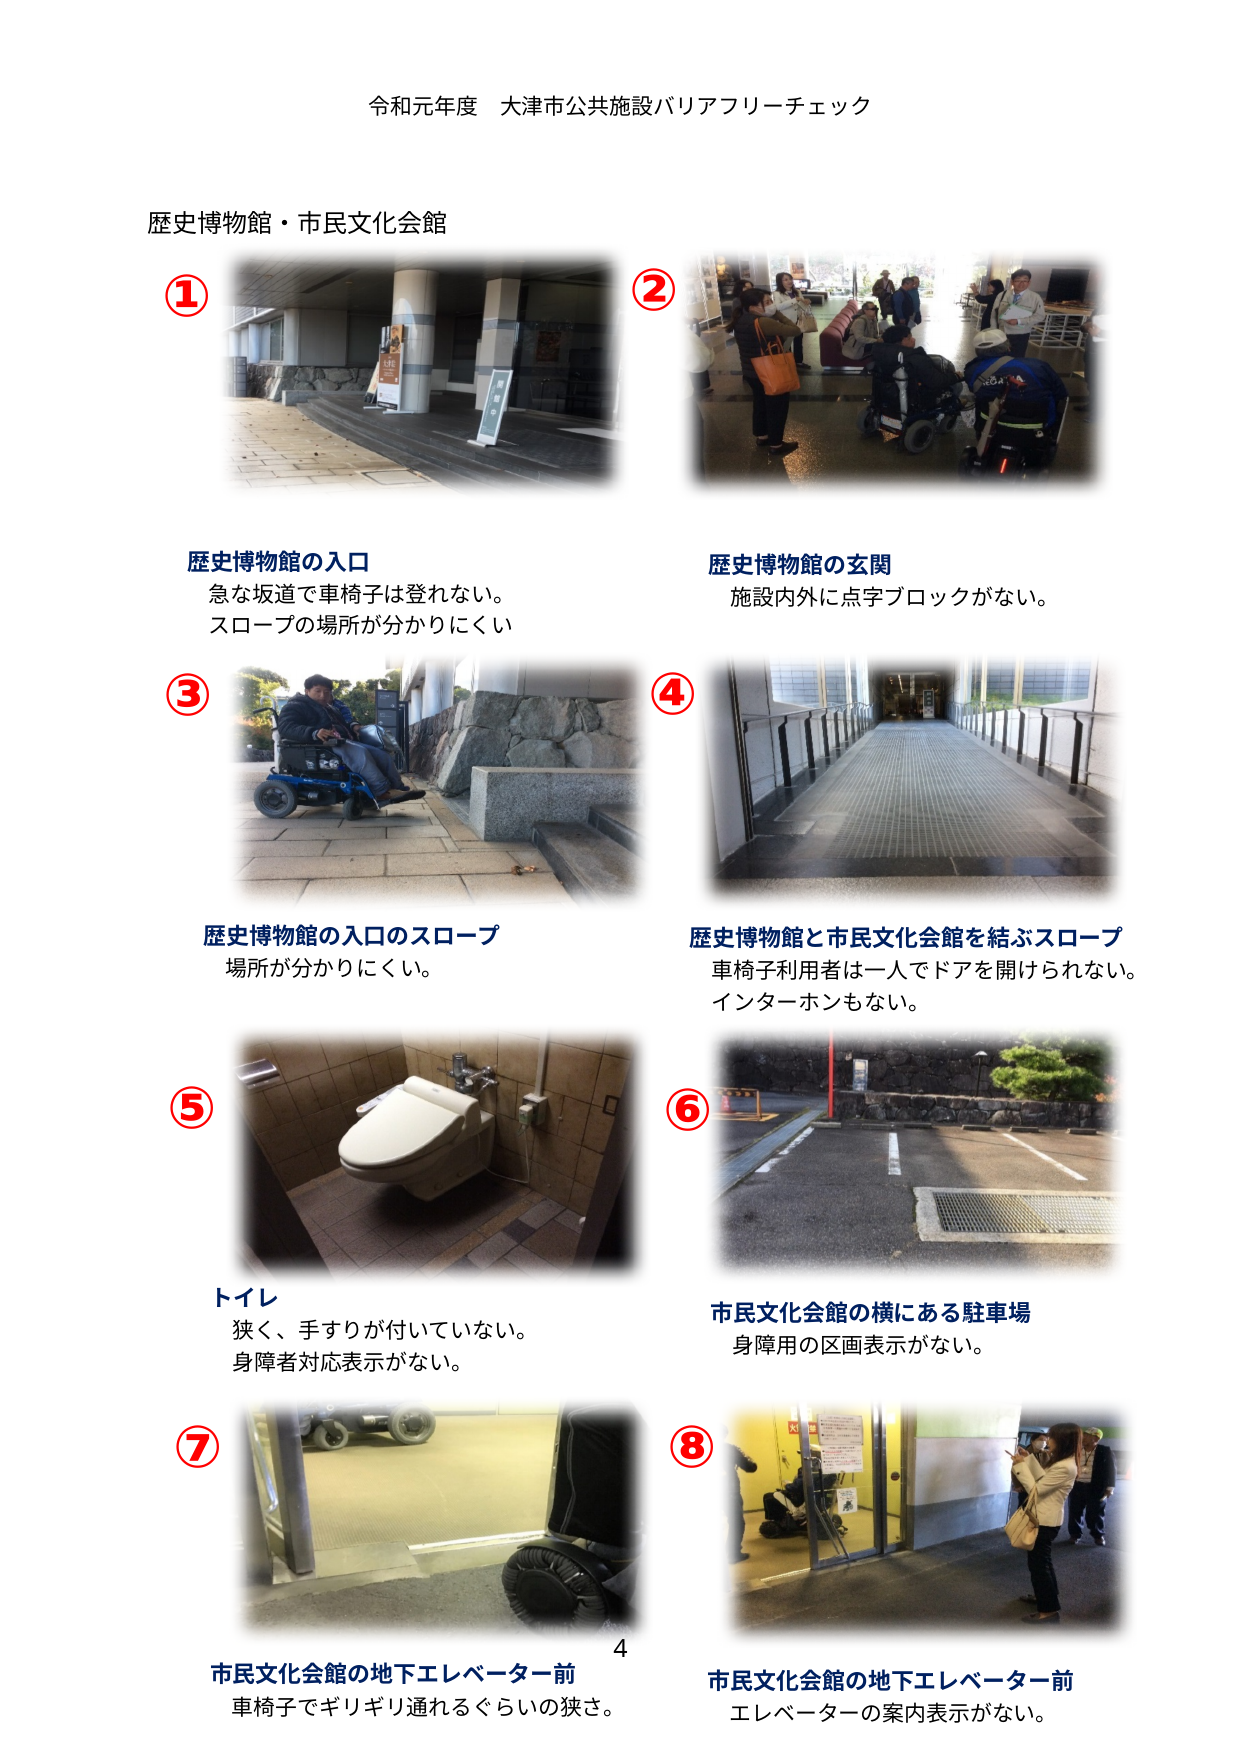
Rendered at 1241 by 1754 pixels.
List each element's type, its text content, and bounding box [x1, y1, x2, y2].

picture [724, 680, 1099, 883]
picture [706, 276, 1085, 472]
picture [747, 1427, 1109, 1619]
text 歴史博物館・市民文化会館 [148, 203, 1092, 240]
picture [733, 1053, 1099, 1255]
picture [254, 1053, 623, 1259]
picture [247, 273, 600, 471]
picture [257, 1424, 625, 1618]
picture [255, 681, 624, 883]
